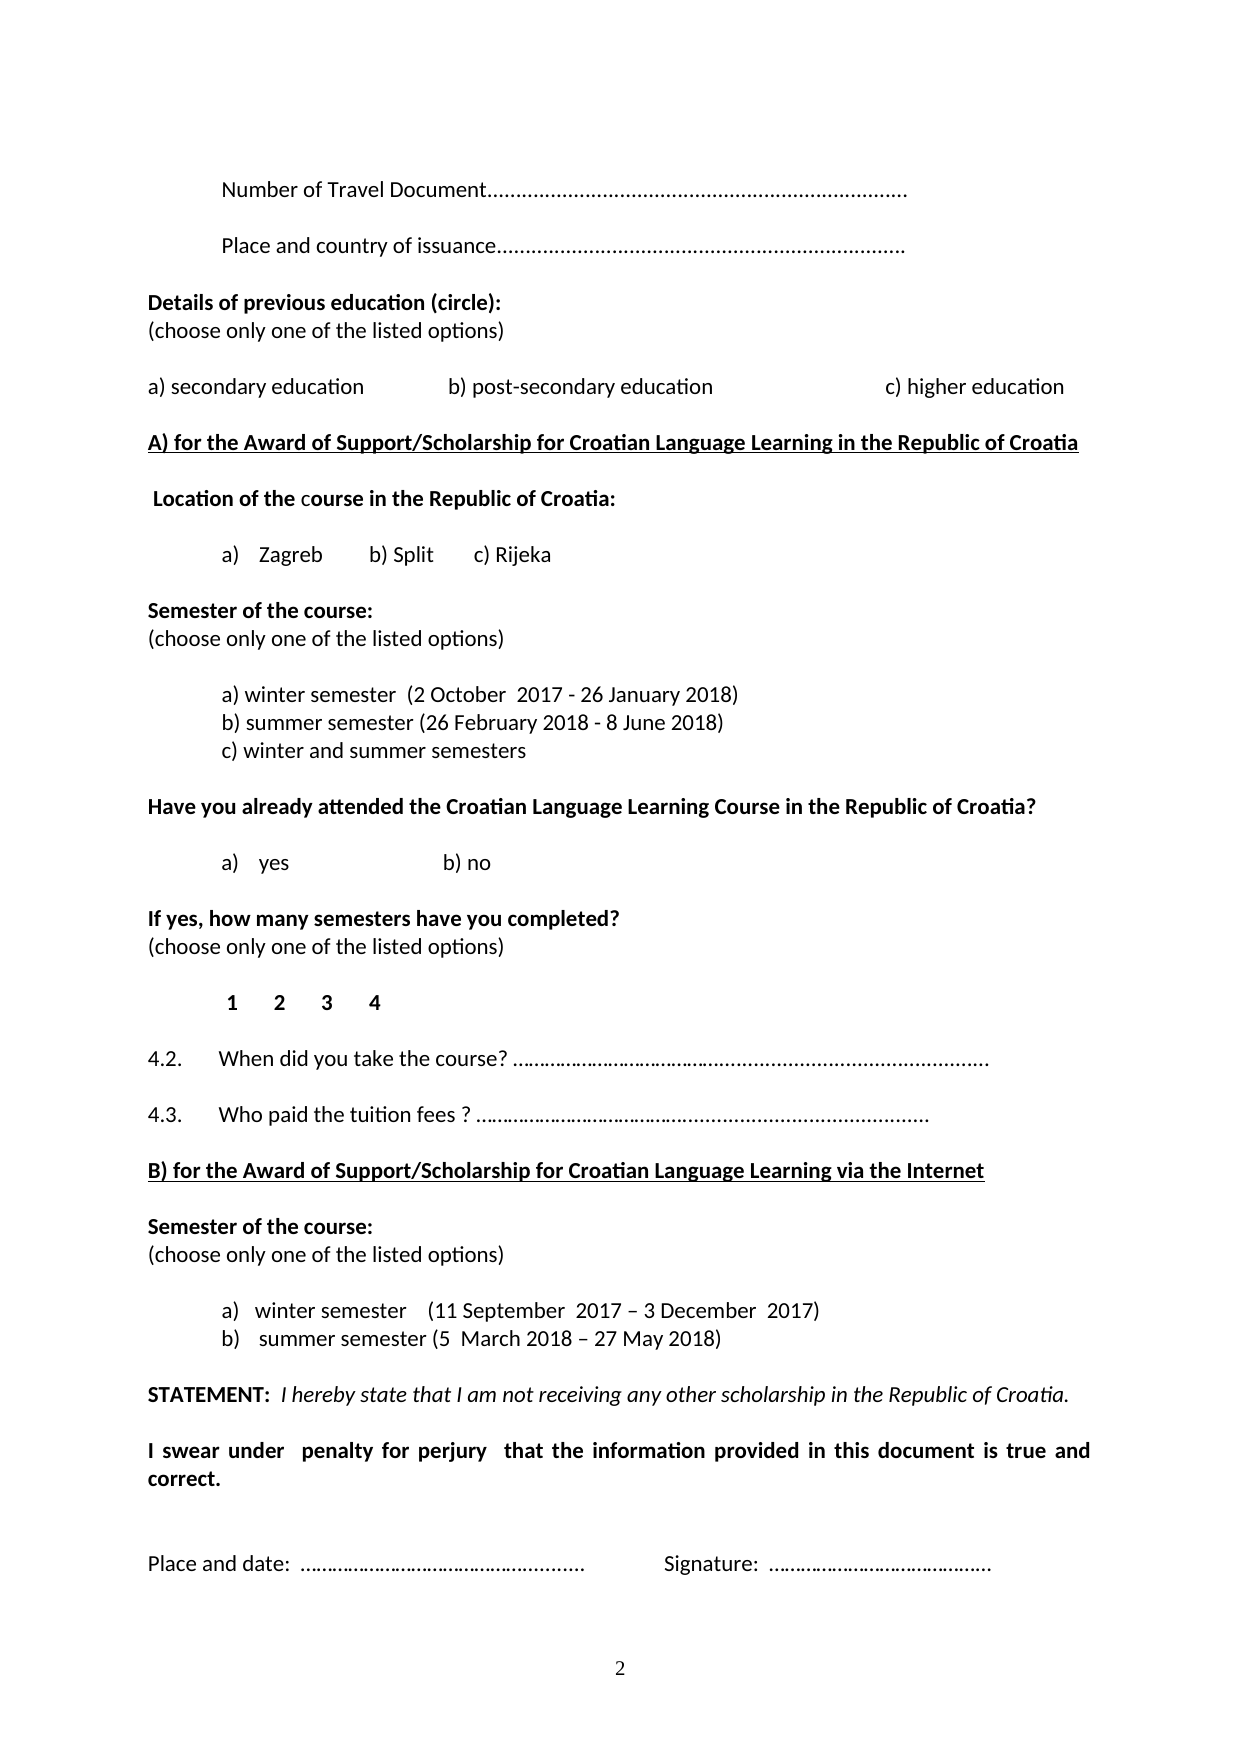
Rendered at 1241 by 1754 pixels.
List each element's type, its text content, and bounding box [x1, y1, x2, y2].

text (choose only one of the listed options) [148, 1240, 1093, 1268]
text Number of Travel Document......................................................................... [185, 176, 1093, 204]
text 4.2. When did you take the course? …………………………………............................................... [148, 1044, 1093, 1072]
text B) for the Award of Support/Scholarship for Croatian Language Learning via the Internet [148, 1156, 1093, 1184]
text (choose only one of the listed options) [148, 316, 1093, 344]
text If yes, how many semesters have you completed? [148, 904, 1093, 932]
list Zagreb b) Split c) Rijeka [221, 540, 1093, 568]
text STATEMENT: I hereby state that I am not receiving any other scholarship in the Republic of Croatia. [148, 1381, 1093, 1408]
list yes b) no [221, 848, 1093, 876]
text c) winter and summer semesters [148, 736, 1093, 764]
text a) secondary education b) post-secondary education c) higher education [148, 372, 1093, 400]
text Semester of the course: [148, 1212, 1093, 1240]
text 4.3. Who paid the tuition fees ? …………………………………........................................... [148, 1100, 1093, 1128]
text I swear under penalty for perjury that the information provided in this document is true and correct. [148, 1437, 1093, 1493]
text Location of the course in the Republic of Croatia: [148, 484, 1093, 512]
text Details of previous education (circle): [148, 288, 1093, 316]
text Place and date: ……………………………………........... Signature: …………………………………... [148, 1549, 1093, 1577]
text (choose only one of the listed options) [148, 624, 1093, 652]
text (choose only one of the listed options) [148, 932, 1093, 960]
text A) for the Award of Support/Scholarship for Croatian Language Learning in the Republic of Croatia [148, 428, 1093, 456]
text Semester of the course: [148, 596, 1093, 624]
text a) winter semester (11 September 2017 – 3 December 2017) [148, 1296, 1093, 1324]
text b) summer semester (26 February 2018 - 8 June 2018) [148, 708, 1093, 736]
text a) winter semester (2 October 2017 - 26 January 2018) [148, 680, 1093, 708]
list summer semester (5 March 2018 – 27 May 2018) [221, 1324, 1093, 1352]
text Have you already attended the Croatian Language Learning Course in the Republic of Croatia? [148, 792, 1093, 820]
list 2 3 4 [226, 988, 1093, 1016]
text Place and country of issuance....................................................................... [185, 232, 1093, 260]
